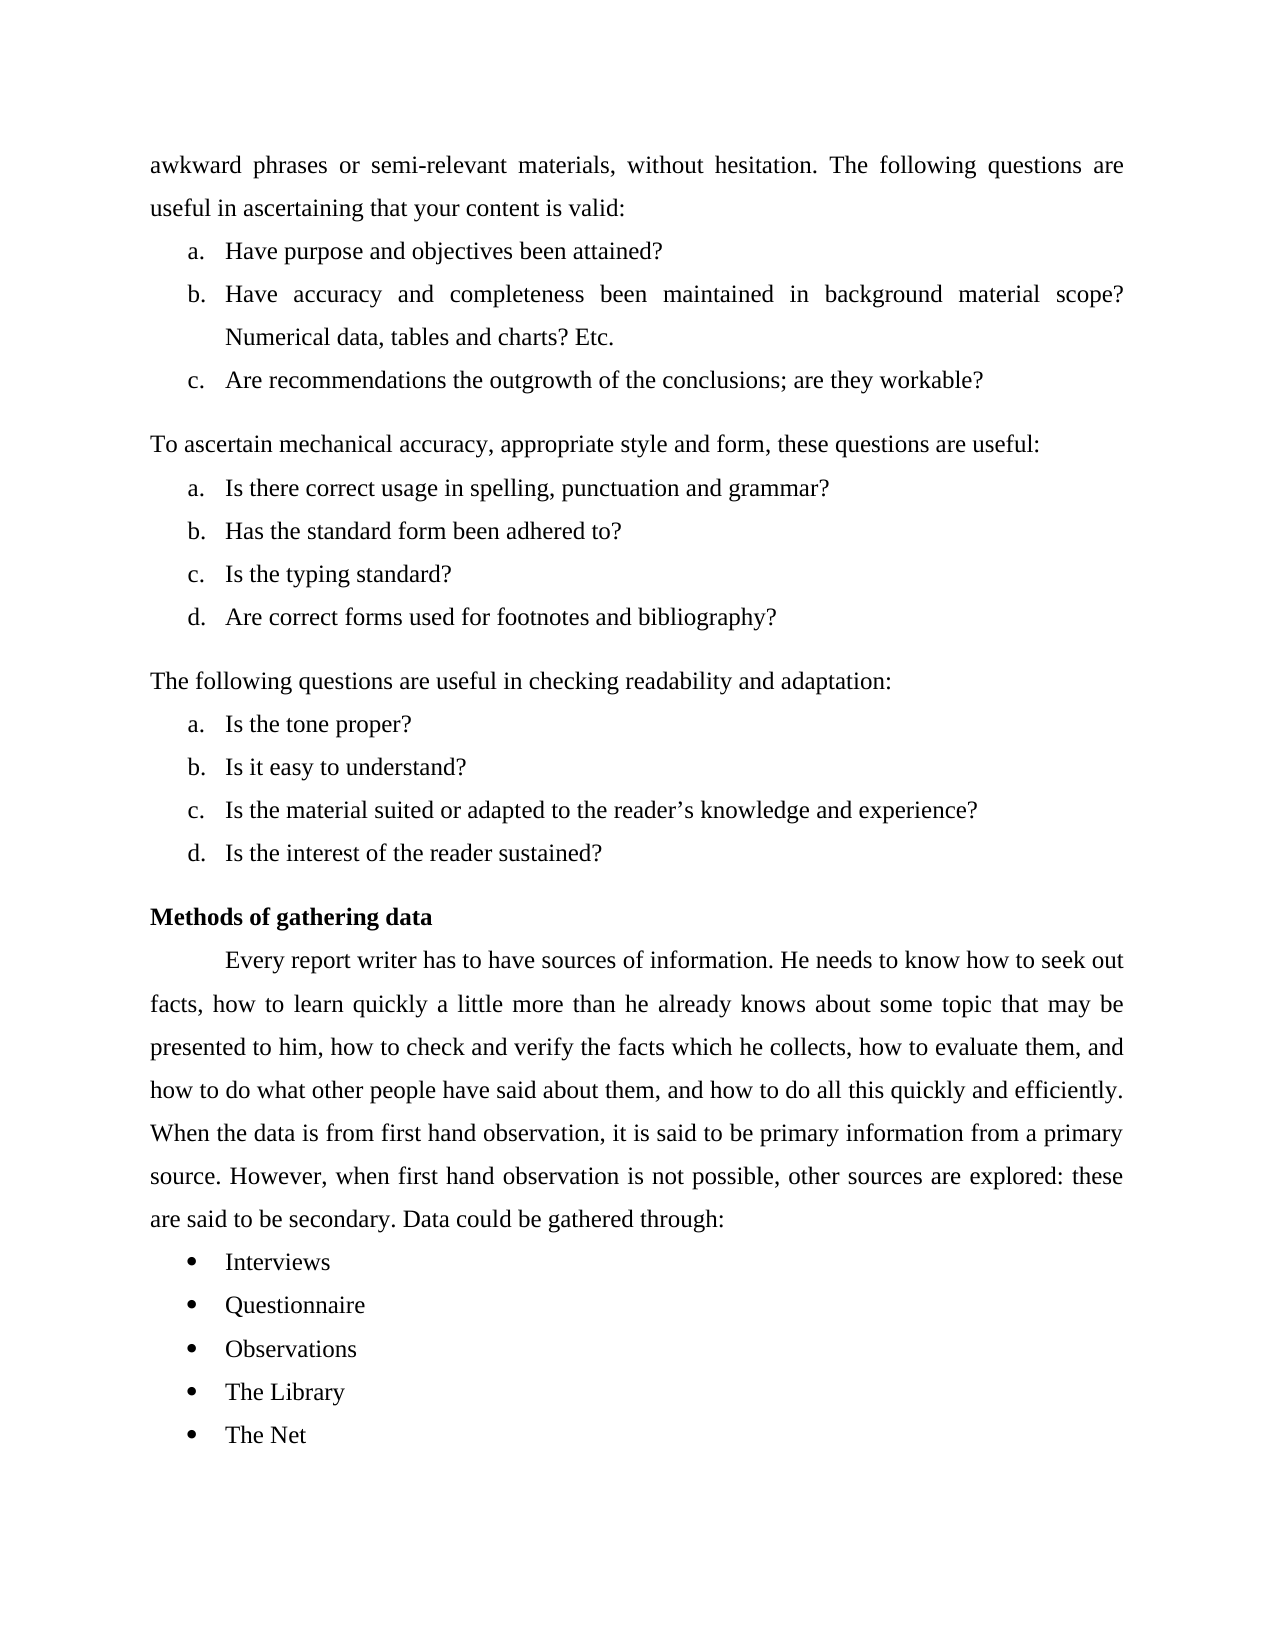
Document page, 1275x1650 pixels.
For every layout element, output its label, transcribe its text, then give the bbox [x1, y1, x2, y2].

list Have purpose and objectives been attained? [187, 236, 1125, 265]
list Interviews [187, 1247, 1125, 1276]
list Have accuracy and completeness been maintained in background material scope? Numerical data, tables and charts? Etc. [187, 279, 1125, 351]
text To ascertain mechanical accuracy, appropriate style and form, these questions are useful: [150, 429, 1125, 458]
list Observations [187, 1334, 1125, 1362]
text The following questions are useful in checking readability and adaptation: [150, 666, 1125, 695]
list Is the typing standard? [187, 559, 1125, 588]
list Is the interest of the reader sustained? [187, 838, 1125, 867]
text Methods of gathering data [150, 902, 1125, 931]
list Is the tone proper? [187, 709, 1125, 738]
list Is it easy to understand? [187, 752, 1125, 781]
list Are recommendations the outgrowth of the conclusions; are they workable? [187, 366, 1125, 394]
list The Library [187, 1377, 1125, 1406]
list Are correct forms used for footnotes and bibliography? [187, 602, 1125, 631]
list Is the material suited or adapted to the reader’s knowledge and experience? [187, 795, 1125, 824]
text Every report writer has to have sources of information. He needs to know how to seek out facts, how to learn quickly a little more than he already knows about some topic that may be presented to him, how to check and verify the facts which he collects, how to evaluate them, and how to do what other people have said about them, and how to do all this quickly and efficiently. When the data is from first hand observation, it is said to be primary information from a primary source. However, when first hand observation is not possible, other sources are explored: these are said to be secondary. Data could be gathered through: [150, 946, 1125, 1233]
list Is there correct usage in spelling, punctuation and grammar? [187, 473, 1125, 501]
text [150, 150, 1125, 222]
list Questionnaire [187, 1291, 1125, 1319]
list Has the standard form been adhered to? [187, 516, 1125, 544]
list The Net [187, 1420, 1125, 1449]
